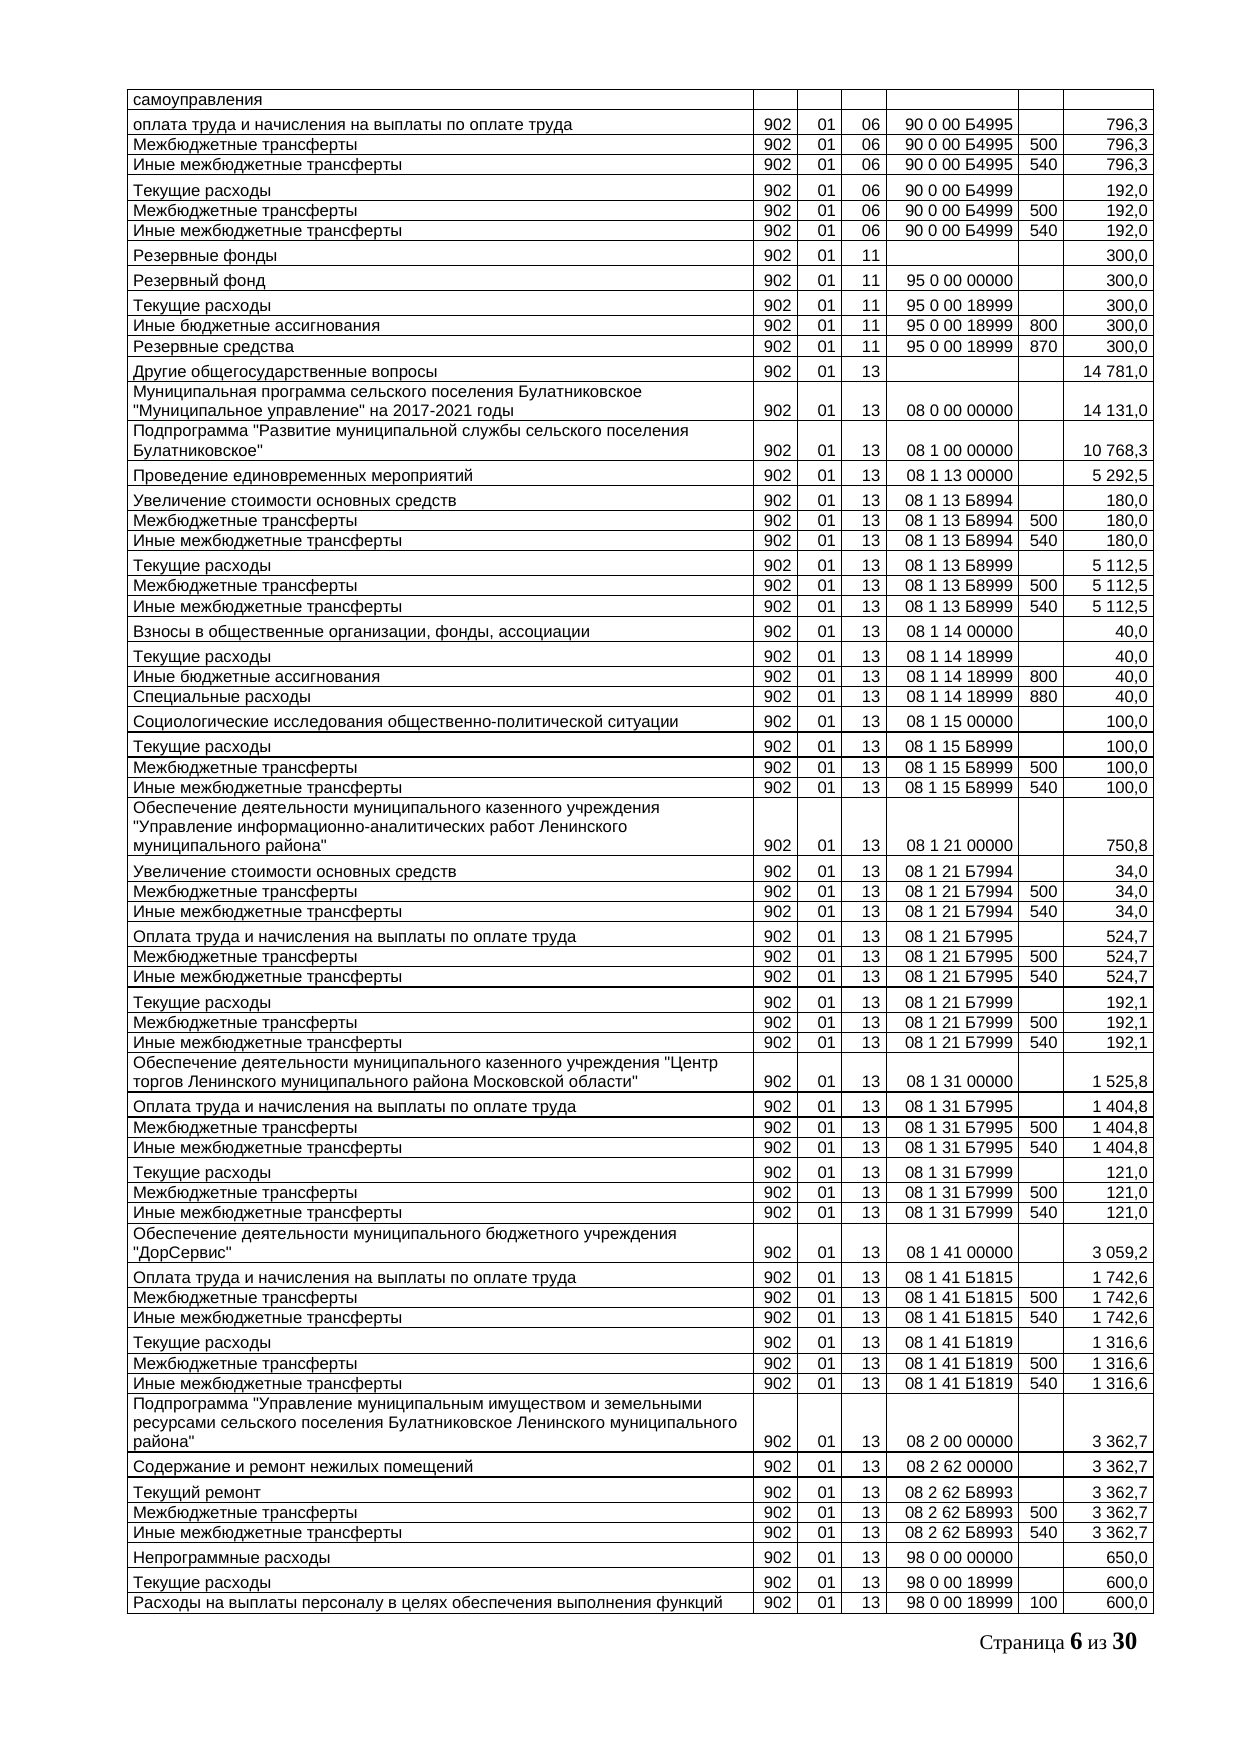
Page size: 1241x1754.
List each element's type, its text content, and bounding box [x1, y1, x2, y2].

table_cell [1019, 1478, 1063, 1502]
table_cell 95 0 00 18999 [887, 291, 1018, 315]
table_cell 121,0 [1064, 1158, 1153, 1182]
table_cell [1019, 707, 1063, 731]
table_cell [1019, 1093, 1063, 1116]
table_cell 13 [842, 988, 886, 1012]
table_cell 40,0 [1064, 687, 1153, 706]
table_cell 902 [754, 798, 797, 855]
table_cell [1019, 733, 1063, 756]
table_cell 902 [754, 1288, 797, 1307]
table_cell [1019, 642, 1063, 666]
table_cell 08 1 13 00000 [887, 461, 1018, 484]
table_cell [1019, 922, 1063, 946]
table_cell 08 1 41 Б1815 [887, 1288, 1018, 1307]
table_cell 500 [1019, 1354, 1063, 1373]
table_cell Текущие расходы [128, 1328, 753, 1352]
table_cell 08 1 15 00000 [887, 707, 1018, 731]
table_cell 08 1 21 Б7999 [887, 1033, 1018, 1052]
table_cell 01 [798, 1308, 841, 1327]
table_cell Иные межбюджетные трансферты [128, 1138, 753, 1157]
table_cell 08 1 31 00000 [887, 1053, 1018, 1091]
table_cell 90 0 00 Б4995 [887, 135, 1018, 154]
table_cell 902 [754, 1263, 797, 1287]
table_cell [1019, 461, 1063, 484]
table_cell 01 [798, 1394, 841, 1451]
table_cell Иные межбюджетные трансферты [128, 902, 753, 921]
table_cell Иные межбюджетные трансферты [128, 596, 753, 616]
table_cell 540 [1019, 155, 1063, 174]
table_cell Подпрограмма "Развитие муниципальной службы сельского поселения Булатниковское" [128, 421, 753, 459]
table_cell 180,0 [1064, 486, 1153, 510]
table_cell 902 [754, 486, 797, 510]
table_cell 13 [842, 1453, 886, 1476]
table_cell 650,0 [1064, 1543, 1153, 1567]
table_cell 902 [754, 175, 797, 199]
table_cell 902 [754, 531, 797, 550]
table_cell 13 [842, 486, 886, 510]
table_cell 90 0 00 Б4995 [887, 110, 1018, 134]
table_cell 40,0 [1064, 642, 1153, 666]
table_cell 08 1 41 00000 [887, 1224, 1018, 1262]
table_cell 95 0 00 18999 [887, 336, 1018, 356]
table_cell 1 742,6 [1064, 1308, 1153, 1327]
table_cell 902 [754, 1374, 797, 1393]
table_cell 902 [754, 1523, 797, 1542]
table_cell Текущие расходы [128, 551, 753, 575]
table_cell 95 0 00 00000 [887, 266, 1018, 290]
table_cell 796,3 [1064, 110, 1153, 134]
table_cell 540 [1019, 596, 1063, 616]
table_cell 06 [842, 110, 886, 134]
table_cell 902 [754, 1394, 797, 1451]
table_cell 500 [1019, 1503, 1063, 1522]
table_cell 902 [754, 947, 797, 966]
table_cell 13 [842, 1118, 886, 1137]
table_cell 01 [798, 461, 841, 484]
table_cell 902 [754, 316, 797, 335]
table_cell 08 2 62 Б8993 [887, 1478, 1018, 1502]
table_cell 01 [798, 241, 841, 265]
table_cell 08 1 13 Б8999 [887, 596, 1018, 616]
table_cell 08 2 00 00000 [887, 1394, 1018, 1451]
table_cell [1019, 856, 1063, 881]
table_cell 1 316,6 [1064, 1374, 1153, 1393]
table_cell 08 1 21 Б7994 [887, 882, 1018, 901]
table_cell 500 [1019, 947, 1063, 966]
table_cell 01 [798, 733, 841, 756]
table_cell 01 [798, 1478, 841, 1502]
table_cell 08 1 41 Б1815 [887, 1263, 1018, 1287]
table_cell 902 [754, 461, 797, 484]
table_cell 08 1 15 Б8999 [887, 733, 1018, 756]
table_cell 01 [798, 882, 841, 901]
table_cell 500 [1019, 576, 1063, 595]
table_cell 01 [798, 291, 841, 315]
table_cell 13 [842, 1568, 886, 1592]
table_cell 1 525,8 [1064, 1053, 1153, 1091]
table_cell 98 0 00 18999 [887, 1568, 1018, 1592]
table_cell 500 [1019, 511, 1063, 530]
table_cell 540 [1019, 1523, 1063, 1542]
table_cell 01 [798, 1523, 841, 1542]
table_cell Увеличение стоимости основных средств [128, 856, 753, 881]
table_cell 902 [754, 667, 797, 686]
table_cell 01 [798, 421, 841, 459]
table_cell Межбюджетные трансферты [128, 201, 753, 220]
table_cell 902 [754, 1013, 797, 1032]
table_cell 902 [754, 336, 797, 356]
table_cell [887, 241, 1018, 265]
table_cell Муниципальная программа сельского поселения Булатниковское "Муниципальное управление" на 2017-2021 годы [128, 382, 753, 420]
table_cell [1019, 1453, 1063, 1476]
table_cell 13 [842, 421, 886, 459]
table_cell 06 [842, 201, 886, 220]
table_cell 08 1 31 Б7999 [887, 1183, 1018, 1202]
table_cell Оплата труда и начисления на выплаты по оплате труда [128, 922, 753, 946]
table_cell 40,0 [1064, 617, 1153, 641]
table_cell [1019, 988, 1063, 1012]
table_cell Межбюджетные трансферты [128, 1118, 753, 1137]
table_cell 01 [798, 642, 841, 666]
table_cell 13 [842, 733, 886, 756]
table_cell Иные межбюджетные трансферты [128, 1523, 753, 1542]
table_cell 13 [842, 511, 886, 530]
table_cell 902 [754, 922, 797, 946]
table_cell Текущий ремонт [128, 1478, 753, 1502]
table_cell 08 1 14 18999 [887, 667, 1018, 686]
table_cell 01 [798, 316, 841, 335]
table_cell 01 [798, 1263, 841, 1287]
table_cell 902 [754, 707, 797, 731]
table_cell [1019, 357, 1063, 381]
table_cell 3 362,7 [1064, 1478, 1153, 1502]
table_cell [128, 1593, 753, 1612]
table_cell 11 [842, 241, 886, 265]
table_cell [887, 357, 1018, 381]
table_cell [1019, 90, 1063, 109]
table_cell 08 1 41 Б1819 [887, 1374, 1018, 1393]
table_cell 800 [1019, 316, 1063, 335]
table_cell 08 1 21 Б7994 [887, 856, 1018, 881]
table_cell 902 [754, 511, 797, 530]
table_cell 100,0 [1064, 707, 1153, 731]
table_cell Иные межбюджетные трансферты [128, 1308, 753, 1327]
table_cell 01 [798, 902, 841, 921]
table_cell 1 404,8 [1064, 1138, 1153, 1157]
table_cell Оплата труда и начисления на выплаты по оплате труда [128, 1263, 753, 1287]
table_cell 540 [1019, 1308, 1063, 1327]
table_cell 08 1 13 Б8999 [887, 551, 1018, 575]
table_cell 08 1 41 Б1815 [887, 1308, 1018, 1327]
table_cell 13 [842, 617, 886, 641]
table_cell 01 [798, 1138, 841, 1157]
table_cell 13 [842, 1593, 886, 1612]
table_cell 902 [754, 988, 797, 1012]
table_cell 01 [798, 1224, 841, 1262]
table_cell 902 [754, 1328, 797, 1352]
table_cell 800 [1019, 667, 1063, 686]
table_cell 90 0 00 Б4995 [887, 155, 1018, 174]
table_cell 3 362,7 [1064, 1394, 1153, 1451]
table_cell 08 1 31 Б7995 [887, 1118, 1018, 1137]
table_cell 300,0 [1064, 336, 1153, 356]
table_cell 880 [1019, 687, 1063, 706]
table_cell 902 [754, 1033, 797, 1052]
table_cell [1019, 421, 1063, 459]
table_cell 98 0 00 18999 [887, 1593, 1018, 1612]
table_cell 902 [754, 1308, 797, 1327]
table_cell 500 [1019, 1118, 1063, 1137]
table_cell Межбюджетные трансферты [128, 1183, 753, 1202]
table_cell 01 [798, 758, 841, 777]
table_cell 902 [754, 596, 797, 616]
table_cell 902 [754, 733, 797, 756]
table_cell 1 404,8 [1064, 1093, 1153, 1116]
table_cell 01 [798, 90, 841, 109]
table_cell 902 [754, 1158, 797, 1182]
table_cell 540 [1019, 778, 1063, 797]
table_cell 34,0 [1064, 882, 1153, 901]
table_cell 500 [1019, 758, 1063, 777]
table_cell 01 [798, 1328, 841, 1352]
table_cell 08 1 21 Б7994 [887, 902, 1018, 921]
table_cell 100,0 [1064, 778, 1153, 797]
table_cell 01 [798, 531, 841, 550]
table_cell [1019, 1224, 1063, 1262]
table_cell 08 1 21 Б7995 [887, 947, 1018, 966]
table_cell Подпрограмма "Управление муниципальным имуществом и земельными ресурсами сельского поселения Булатниковское Ленинского муниципального района" [128, 1394, 753, 1451]
table_cell 01 [798, 1013, 841, 1032]
table_cell 13 [842, 1093, 886, 1116]
table_cell Межбюджетные трансферты [128, 576, 753, 595]
table_cell 01 [798, 947, 841, 966]
table_cell 524,7 [1064, 967, 1153, 986]
table_cell 902 [754, 1203, 797, 1222]
table_cell 540 [1019, 1374, 1063, 1393]
table_cell 100 [1019, 1593, 1063, 1612]
table_cell 192,1 [1064, 1033, 1153, 1052]
table_cell 902 [754, 576, 797, 595]
table_cell Межбюджетные трансферты [128, 947, 753, 966]
table_cell 13 [842, 922, 886, 946]
table_cell 08 1 13 Б8994 [887, 531, 1018, 550]
table_cell 13 [842, 707, 886, 731]
table_cell 192,0 [1064, 175, 1153, 199]
table_cell 01 [798, 155, 841, 174]
table_cell 13 [842, 531, 886, 550]
table_cell Непрограммные расходы [128, 1543, 753, 1567]
table_cell 902 [754, 778, 797, 797]
table_cell 13 [842, 1543, 886, 1567]
table_cell 08 1 21 Б7995 [887, 922, 1018, 946]
table_cell 524,7 [1064, 947, 1153, 966]
table_cell Текущие расходы [128, 1568, 753, 1592]
table_cell 902 [754, 221, 797, 240]
table_cell 13 [842, 947, 886, 966]
table_cell 08 1 31 Б7999 [887, 1158, 1018, 1182]
table_cell 796,3 [1064, 155, 1153, 174]
table_cell Иные межбюджетные трансферты [128, 531, 753, 550]
table_cell 13 [842, 1288, 886, 1307]
table_cell 90 0 00 Б4999 [887, 201, 1018, 220]
table_cell 08 1 21 Б7999 [887, 1013, 1018, 1032]
table_cell Иные межбюджетные трансферты [128, 778, 753, 797]
table_cell 08 1 15 Б8999 [887, 758, 1018, 777]
table_cell Иные межбюджетные трансферты [128, 967, 753, 986]
table_cell 08 1 41 Б1819 [887, 1328, 1018, 1352]
table_cell 01 [798, 1203, 841, 1222]
table_cell Межбюджетные трансферты [128, 1503, 753, 1522]
table_cell 01 [798, 798, 841, 855]
table_cell Межбюджетные трансферты [128, 511, 753, 530]
table_cell 180,0 [1064, 531, 1153, 550]
table_cell [1019, 110, 1063, 134]
table_cell 902 [754, 856, 797, 881]
table_cell [1019, 382, 1063, 420]
table_cell [1019, 291, 1063, 315]
table_cell 01 [798, 1288, 841, 1307]
table_cell 300,0 [1064, 291, 1153, 315]
table_cell 500 [1019, 135, 1063, 154]
table_cell 06 [842, 155, 886, 174]
table_cell 300,0 [1064, 241, 1153, 265]
table_cell 01 [798, 1593, 841, 1612]
table_cell 01 [798, 1093, 841, 1116]
table_cell Проведение единовременных мероприятий [128, 461, 753, 484]
table_cell 192,1 [1064, 988, 1153, 1012]
table_cell Содержание и ремонт нежилых помещений [128, 1453, 753, 1476]
table_cell 13 [842, 798, 886, 855]
table_cell 988,3 [1064, 90, 1153, 109]
table_cell 98 0 00 00000 [887, 1543, 1018, 1567]
table_cell 100,0 [1064, 733, 1153, 756]
table_cell 500 [1019, 882, 1063, 901]
table_cell 3 059,2 [1064, 1224, 1153, 1262]
table_cell 06 [842, 135, 886, 154]
table_cell 08 1 14 18999 [887, 642, 1018, 666]
table_cell 13 [842, 687, 886, 706]
table_cell 902 [754, 90, 797, 109]
table_cell 34,0 [1064, 902, 1153, 921]
table_cell 902 [754, 617, 797, 641]
table_cell 13 [842, 1523, 886, 1542]
table_cell 13 [842, 1394, 886, 1451]
table_cell 01 [798, 1033, 841, 1052]
table_cell 902 [754, 687, 797, 706]
table_cell 13 [842, 1183, 886, 1202]
table_cell 01 [798, 357, 841, 381]
table_cell 01 [798, 967, 841, 986]
table_cell 13 [842, 1053, 886, 1091]
table_cell 902 [754, 967, 797, 986]
table_cell Иные межбюджетные трансферты [128, 1033, 753, 1052]
table_cell 10 768,3 [1064, 421, 1153, 459]
table_cell 540 [1019, 967, 1063, 986]
table_cell 08 1 14 18999 [887, 687, 1018, 706]
table_cell 11 [842, 291, 886, 315]
table_cell 01 [798, 511, 841, 530]
table_cell 300,0 [1064, 266, 1153, 290]
table_cell Текущие расходы [128, 1158, 753, 1182]
table_cell 01 [798, 486, 841, 510]
table_cell Текущие расходы [128, 642, 753, 666]
table_cell 902 [754, 1224, 797, 1262]
table_cell [1019, 1053, 1063, 1091]
table_cell 13 [842, 856, 886, 881]
table_cell [1019, 1158, 1063, 1182]
table_cell 13 [842, 1033, 886, 1052]
table_cell Межбюджетные трансферты [128, 1013, 753, 1032]
table_cell 902 [754, 1138, 797, 1157]
table_cell 192,0 [1064, 221, 1153, 240]
table_cell 13 [842, 667, 886, 686]
table_cell 902 [754, 1354, 797, 1373]
table_cell Межбюджетные трансферты [128, 882, 753, 901]
table_cell 01 [798, 1543, 841, 1567]
table_cell Иные межбюджетные трансферты [128, 221, 753, 240]
table_cell Обеспечение деятельности муниципального казенного учреждения "Центр торгов Ленинского муниципального района Московской области" [128, 1053, 753, 1091]
table_cell 5 292,5 [1064, 461, 1153, 484]
table_cell [1019, 1568, 1063, 1592]
table_cell 11 [842, 316, 886, 335]
table_cell 01 [798, 1183, 841, 1202]
table_cell 902 [754, 1503, 797, 1522]
table_cell 13 [842, 1203, 886, 1222]
table_cell [1019, 1328, 1063, 1352]
table_cell [1019, 241, 1063, 265]
table_cell 13 [842, 1308, 886, 1327]
table_cell 192,0 [1064, 201, 1153, 220]
table_cell 902 [754, 882, 797, 901]
table_cell 13 [842, 778, 886, 797]
table_cell 13 [842, 1138, 886, 1157]
table_cell 870 [1019, 336, 1063, 356]
table_cell 13 [842, 642, 886, 666]
table_cell Межбюджетные трансферты [128, 758, 753, 777]
table_cell 902 [754, 1568, 797, 1592]
table_cell Обеспечение деятельности муниципального казенного учреждения "Управление информационно-аналитических работ Ленинского муниципального района" [128, 798, 753, 855]
table_cell 902 [754, 357, 797, 381]
table_cell Иные межбюджетные трансферты [128, 1203, 753, 1222]
table_cell 902 [754, 266, 797, 290]
table_cell 08 0 00 00000 [887, 382, 1018, 420]
table_cell 01 [798, 988, 841, 1012]
table_cell 180,0 [1064, 511, 1153, 530]
table_cell 540 [1019, 1203, 1063, 1222]
table_cell 796,3 [1064, 135, 1153, 154]
table_cell 40,0 [1064, 667, 1153, 686]
table_cell Другие общегосударственные вопросы [128, 357, 753, 381]
table_cell 14 131,0 [1064, 382, 1153, 420]
table_cell 540 [1019, 1138, 1063, 1157]
table_cell 902 [754, 1183, 797, 1202]
table_cell 500 [1019, 1013, 1063, 1032]
table_cell 90 0 00 Б4999 [887, 175, 1018, 199]
table_cell Резервные средства [128, 336, 753, 356]
table_cell 90 0 00 00000 [887, 90, 1018, 109]
table_cell [1019, 1263, 1063, 1287]
table_cell 902 [754, 1543, 797, 1567]
table_cell 11 [842, 266, 886, 290]
table_cell Резервный фонд [128, 266, 753, 290]
table_cell 01 [798, 110, 841, 134]
table_cell 13 [842, 1354, 886, 1373]
table_cell 01 [798, 175, 841, 199]
table_cell Взносы в общественные организации, фонды, ассоциации [128, 617, 753, 641]
table_cell 3 362,7 [1064, 1503, 1153, 1522]
table_cell 08 1 21 Б7995 [887, 967, 1018, 986]
table_cell 13 [842, 902, 886, 921]
table_cell Оплата труда и начисления на выплаты по оплате труда [128, 1093, 753, 1116]
table_cell Текущие расходы [128, 733, 753, 756]
table_cell 1 404,8 [1064, 1118, 1153, 1137]
table_cell 5 112,5 [1064, 551, 1153, 575]
table_cell 540 [1019, 531, 1063, 550]
table_cell 902 [754, 291, 797, 315]
table_cell 01 [798, 856, 841, 881]
table_cell 1 742,6 [1064, 1263, 1153, 1287]
table_cell Увеличение стоимости основных средств [128, 486, 753, 510]
table_cell 08 2 62 Б8993 [887, 1503, 1018, 1522]
table_cell 902 [754, 902, 797, 921]
table_cell 01 [798, 201, 841, 220]
table_cell 13 [842, 461, 886, 484]
table_cell 902 [754, 135, 797, 154]
table_cell 902 [754, 1093, 797, 1116]
table_cell 06 [842, 175, 886, 199]
table_cell 524,7 [1064, 922, 1153, 946]
table_cell 01 [798, 778, 841, 797]
table_cell 08 1 31 Б7999 [887, 1203, 1018, 1222]
table_cell 902 [754, 1593, 797, 1612]
table_cell 08 1 14 00000 [887, 617, 1018, 641]
table_cell 08 1 21 00000 [887, 798, 1018, 855]
table_cell Иные бюджетные ассигнования [128, 667, 753, 686]
table_cell [1019, 798, 1063, 855]
table_cell 08 2 62 00000 [887, 1453, 1018, 1476]
table_cell 08 1 00 00000 [887, 421, 1018, 459]
table_cell 902 [754, 421, 797, 459]
table_cell 01 [798, 576, 841, 595]
table_cell 01 [798, 382, 841, 420]
table_cell 08 1 13 Б8994 [887, 511, 1018, 530]
table_cell Текущие расходы [128, 291, 753, 315]
table_cell 01 [798, 1568, 841, 1592]
table_cell 01 [798, 1453, 841, 1476]
table_cell 08 1 15 Б8999 [887, 778, 1018, 797]
table_cell 902 [754, 1053, 797, 1091]
table_cell 01 [798, 1374, 841, 1393]
table_cell 01 [798, 266, 841, 290]
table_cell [128, 90, 753, 109]
table_cell [1019, 551, 1063, 575]
table_cell [1019, 1394, 1063, 1451]
table_cell 14 781,0 [1064, 357, 1153, 381]
table_cell 13 [842, 596, 886, 616]
table_cell 1 316,6 [1064, 1354, 1153, 1373]
table_cell 01 [798, 687, 841, 706]
table_cell 902 [754, 1453, 797, 1476]
table_cell 06 [842, 221, 886, 240]
table_cell [1019, 486, 1063, 510]
table_cell 08 1 31 Б7995 [887, 1138, 1018, 1157]
table_cell 08 1 13 Б8994 [887, 486, 1018, 510]
table_cell 902 [754, 551, 797, 575]
table_cell 500 [1019, 201, 1063, 220]
table_cell 01 [798, 617, 841, 641]
table_cell 192,1 [1064, 1013, 1153, 1032]
table_cell 34,0 [1064, 856, 1153, 881]
table_cell 08 1 41 Б1819 [887, 1354, 1018, 1373]
table_cell 01 [798, 135, 841, 154]
table_cell 600,0 [1064, 1568, 1153, 1592]
table_cell Текущие расходы [128, 988, 753, 1012]
table_cell 13 [842, 1328, 886, 1352]
table_cell 01 [798, 221, 841, 240]
table_cell 01 [798, 596, 841, 616]
table_cell 95 0 00 18999 [887, 316, 1018, 335]
table_cell 01 [798, 1503, 841, 1522]
table_cell 13 [842, 967, 886, 986]
table_cell 5 112,5 [1064, 576, 1153, 595]
table_cell 902 [754, 201, 797, 220]
table_cell Иные межбюджетные трансферты [128, 155, 753, 174]
table_cell 13 [842, 1503, 886, 1522]
table_cell 540 [1019, 1033, 1063, 1052]
table_cell 902 [754, 155, 797, 174]
table_cell 300,0 [1064, 316, 1153, 335]
table_cell 902 [754, 1118, 797, 1137]
table_cell 540 [1019, 902, 1063, 921]
table_cell 902 [754, 110, 797, 134]
table_cell 902 [754, 642, 797, 666]
table_cell 11 [842, 336, 886, 356]
table_cell [1019, 175, 1063, 199]
table_cell Иные межбюджетные трансферты [128, 1374, 753, 1393]
table_cell 01 [798, 336, 841, 356]
table_cell 13 [842, 1224, 886, 1262]
table_cell 13 [842, 1374, 886, 1393]
table_cell 3 362,7 [1064, 1453, 1153, 1476]
table_cell 13 [842, 1263, 886, 1287]
table_cell 500 [1019, 1288, 1063, 1307]
table_cell 06 [842, 90, 886, 109]
table_cell 902 [754, 758, 797, 777]
table_cell Специальные расходы [128, 687, 753, 706]
table_cell Резервные фонды [128, 241, 753, 265]
table_cell 13 [842, 357, 886, 381]
table_cell 13 [842, 1478, 886, 1502]
table_cell 01 [798, 1118, 841, 1137]
table_cell 01 [798, 667, 841, 686]
table_cell 902 [754, 1478, 797, 1502]
table_cell 13 [842, 1013, 886, 1032]
table_cell 13 [842, 758, 886, 777]
table_cell 08 1 21 Б7999 [887, 988, 1018, 1012]
table_cell 902 [754, 241, 797, 265]
table_cell 121,0 [1064, 1183, 1153, 1202]
table_cell 01 [798, 922, 841, 946]
table_cell 1 742,6 [1064, 1288, 1153, 1307]
table_cell 13 [842, 576, 886, 595]
table_cell Социологические исследования общественно-политической ситуации [128, 707, 753, 731]
table_cell 13 [842, 1158, 886, 1182]
table_cell 3 362,7 [1064, 1523, 1153, 1542]
table_cell Межбюджетные трансферты [128, 1354, 753, 1373]
table_cell 13 [842, 382, 886, 420]
table_cell Межбюджетные трансферты [128, 135, 753, 154]
table_cell 13 [842, 551, 886, 575]
table_cell 750,8 [1064, 798, 1153, 855]
table_cell Текущие расходы [128, 175, 753, 199]
table_cell 01 [798, 551, 841, 575]
table_cell 1 316,6 [1064, 1328, 1153, 1352]
table_cell Иные бюджетные ассигнования [128, 316, 753, 335]
table_cell 500 [1019, 1183, 1063, 1202]
table_cell 13 [842, 882, 886, 901]
table_cell Обеспечение деятельности муниципального бюджетного учреждения "ДорСервис" [128, 1224, 753, 1262]
table_cell 08 1 13 Б8999 [887, 576, 1018, 595]
table_cell 08 2 62 Б8993 [887, 1523, 1018, 1542]
table_cell 5 112,5 [1064, 596, 1153, 616]
table_cell 90 0 00 Б4999 [887, 221, 1018, 240]
table_cell 600,0 [1064, 1593, 1153, 1612]
table_cell Межбюджетные трансферты [128, 1288, 753, 1307]
table_cell 902 [754, 382, 797, 420]
table_cell 100,0 [1064, 758, 1153, 777]
table_cell [1019, 266, 1063, 290]
table_cell 121,0 [1064, 1203, 1153, 1222]
table_cell [1019, 1543, 1063, 1567]
table_cell 01 [798, 1053, 841, 1091]
table_cell 01 [798, 707, 841, 731]
table_cell 540 [1019, 221, 1063, 240]
table_cell оплата труда и начисления на выплаты по оплате труда [128, 110, 753, 134]
table_cell 01 [798, 1354, 841, 1373]
table_cell [1019, 617, 1063, 641]
table_cell 01 [798, 1158, 841, 1182]
table_cell 08 1 31 Б7995 [887, 1093, 1018, 1116]
